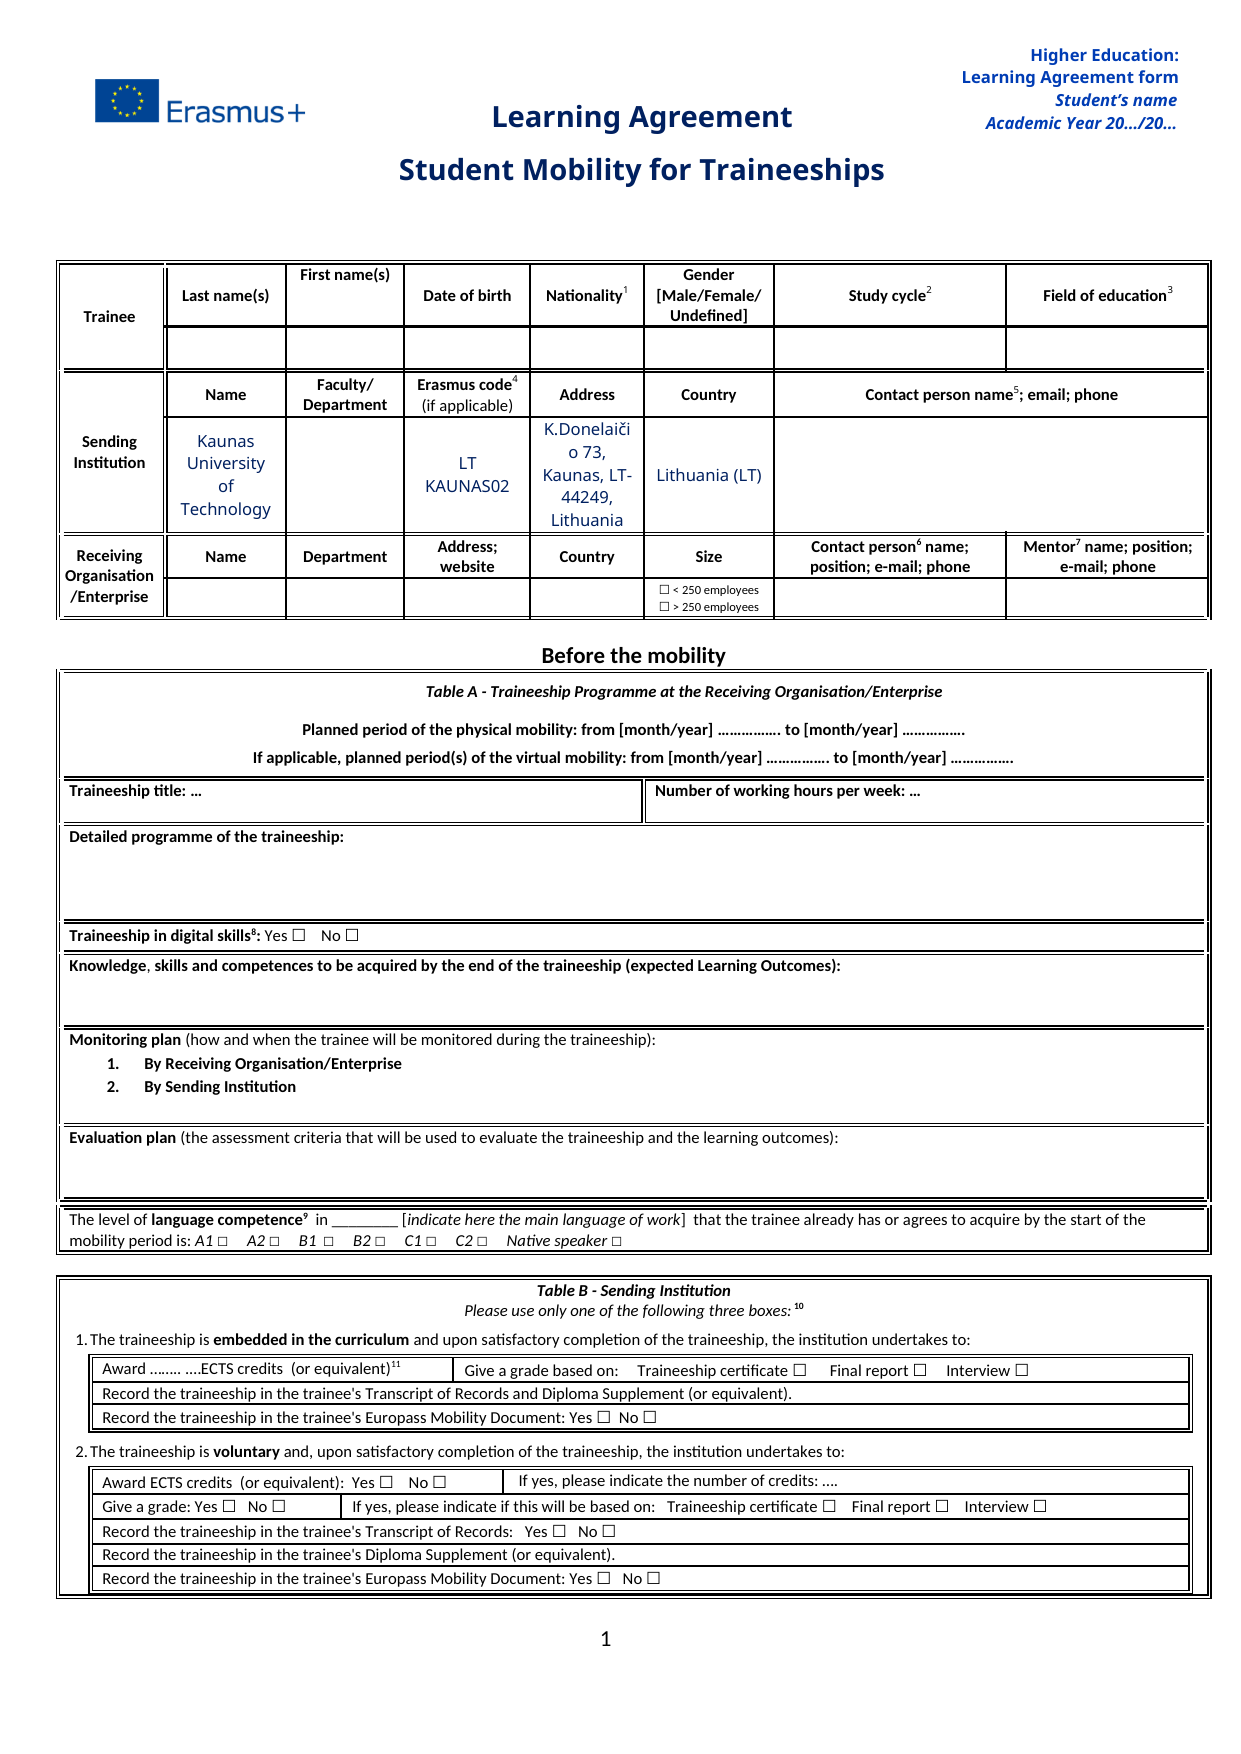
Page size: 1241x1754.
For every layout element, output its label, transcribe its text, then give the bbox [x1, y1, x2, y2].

table_cell Kaunas University of Technology [168, 418, 285, 531]
table_cell [287, 328, 403, 368]
table_cell Faculty/ Department [287, 373, 403, 416]
table_cell Address; website [405, 536, 529, 577]
table_cell Planned period of the physical mobility: from [month/year] ……………. to [month/year] ……………. If applicable, planned period(s) of the virtual mobility: from [month/year] ……………. to [month/year] ……………. [60, 710, 1207, 776]
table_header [60, 1280, 1207, 1594]
table_cell [1079, 1197, 1209, 1205]
table_cell LT KAUNAS02 [405, 418, 529, 531]
table_header Field of education [1007, 265, 1207, 325]
table_cell Detailed programme of the traineeship: [58, 821, 1209, 919]
table_header Last name(s) [165, 261, 286, 325]
table_cell K.Donelaičio 73, Kaunas, LT-44249, Lithuania [531, 418, 643, 531]
table_cell Sending Institution [58, 368, 165, 531]
table_cell [775, 418, 1207, 531]
table_cell [58, 1197, 160, 1205]
table_cell [775, 579, 1005, 616]
table_header Study cycle [775, 265, 1005, 325]
table_cell [531, 579, 643, 616]
table_cell Lithuania (LT) [645, 418, 773, 531]
table_cell Address [531, 373, 643, 416]
table_cell Erasmus code (if applicable) [405, 373, 529, 416]
table_cell Evaluation plan (the assessment criteria that will be used to evaluate the traineeship and the learning outcomes): [58, 1123, 1209, 1197]
table_cell Number of working hours per week: … [644, 776, 1209, 821]
table_cell Country [531, 536, 643, 577]
table_cell [287, 418, 403, 531]
table_cell [168, 579, 285, 616]
table_cell Size [645, 536, 773, 577]
picture [95, 79, 306, 123]
table_cell < 250 employees > 250 employees [645, 579, 773, 616]
table_cell Monitoring plan (how and when the trainee will be monitored during the traineeship): By Receiving Organisation/Enterprise By Sending Institution [58, 1025, 1209, 1123]
table_cell Table A - Traineeship Programme at the Receiving Organisation/Enterprise [160, 669, 1209, 710]
table_cell Name [168, 536, 285, 577]
table_cell Before the mobility [58, 616, 1209, 669]
table_cell [405, 579, 529, 616]
table_cell [1007, 579, 1207, 616]
table_cell [775, 328, 1005, 368]
table_cell Receiving Organisation/Enterprise [58, 531, 165, 616]
table_cell [405, 328, 529, 368]
table_header First name(s) [287, 265, 403, 325]
table_cell Department [287, 536, 403, 577]
table_cell Traineeship title: … [58, 776, 644, 821]
table_header Gender [Male/Female/Undefined] [645, 265, 773, 325]
table_header Date of birth [405, 265, 529, 325]
table_cell [531, 328, 643, 368]
table_header Trainee [58, 261, 165, 368]
table_cell Country [645, 373, 773, 416]
table_cell Knowledge, skills and competences to be acquired by the end of the traineeship (expected Learning Outcomes): [58, 950, 1209, 1025]
table_cell Contact person name; position; e-mail; phone [775, 536, 1005, 577]
table_cell [287, 579, 403, 616]
table_cell [168, 328, 285, 368]
table_cell Mentor name; position; e-mail; phone [1007, 531, 1209, 577]
table_cell The level of language competence in ________ [indicate here the main language of work] that the trainee already has or agrees to acquire by the start of the mobility period is: A1 A2 B1 B2 C1 C2 Native speaker [58, 1205, 1209, 1250]
table_cell [645, 328, 773, 368]
table_cell [58, 669, 160, 710]
table_cell Name [168, 373, 285, 416]
table_header Nationality [531, 265, 643, 325]
table_cell Traineeship in digital skills: Yes ☐ No ☐ [58, 919, 1209, 950]
table_cell Contact person name; email; phone [775, 368, 1209, 416]
table_cell [1007, 328, 1207, 368]
